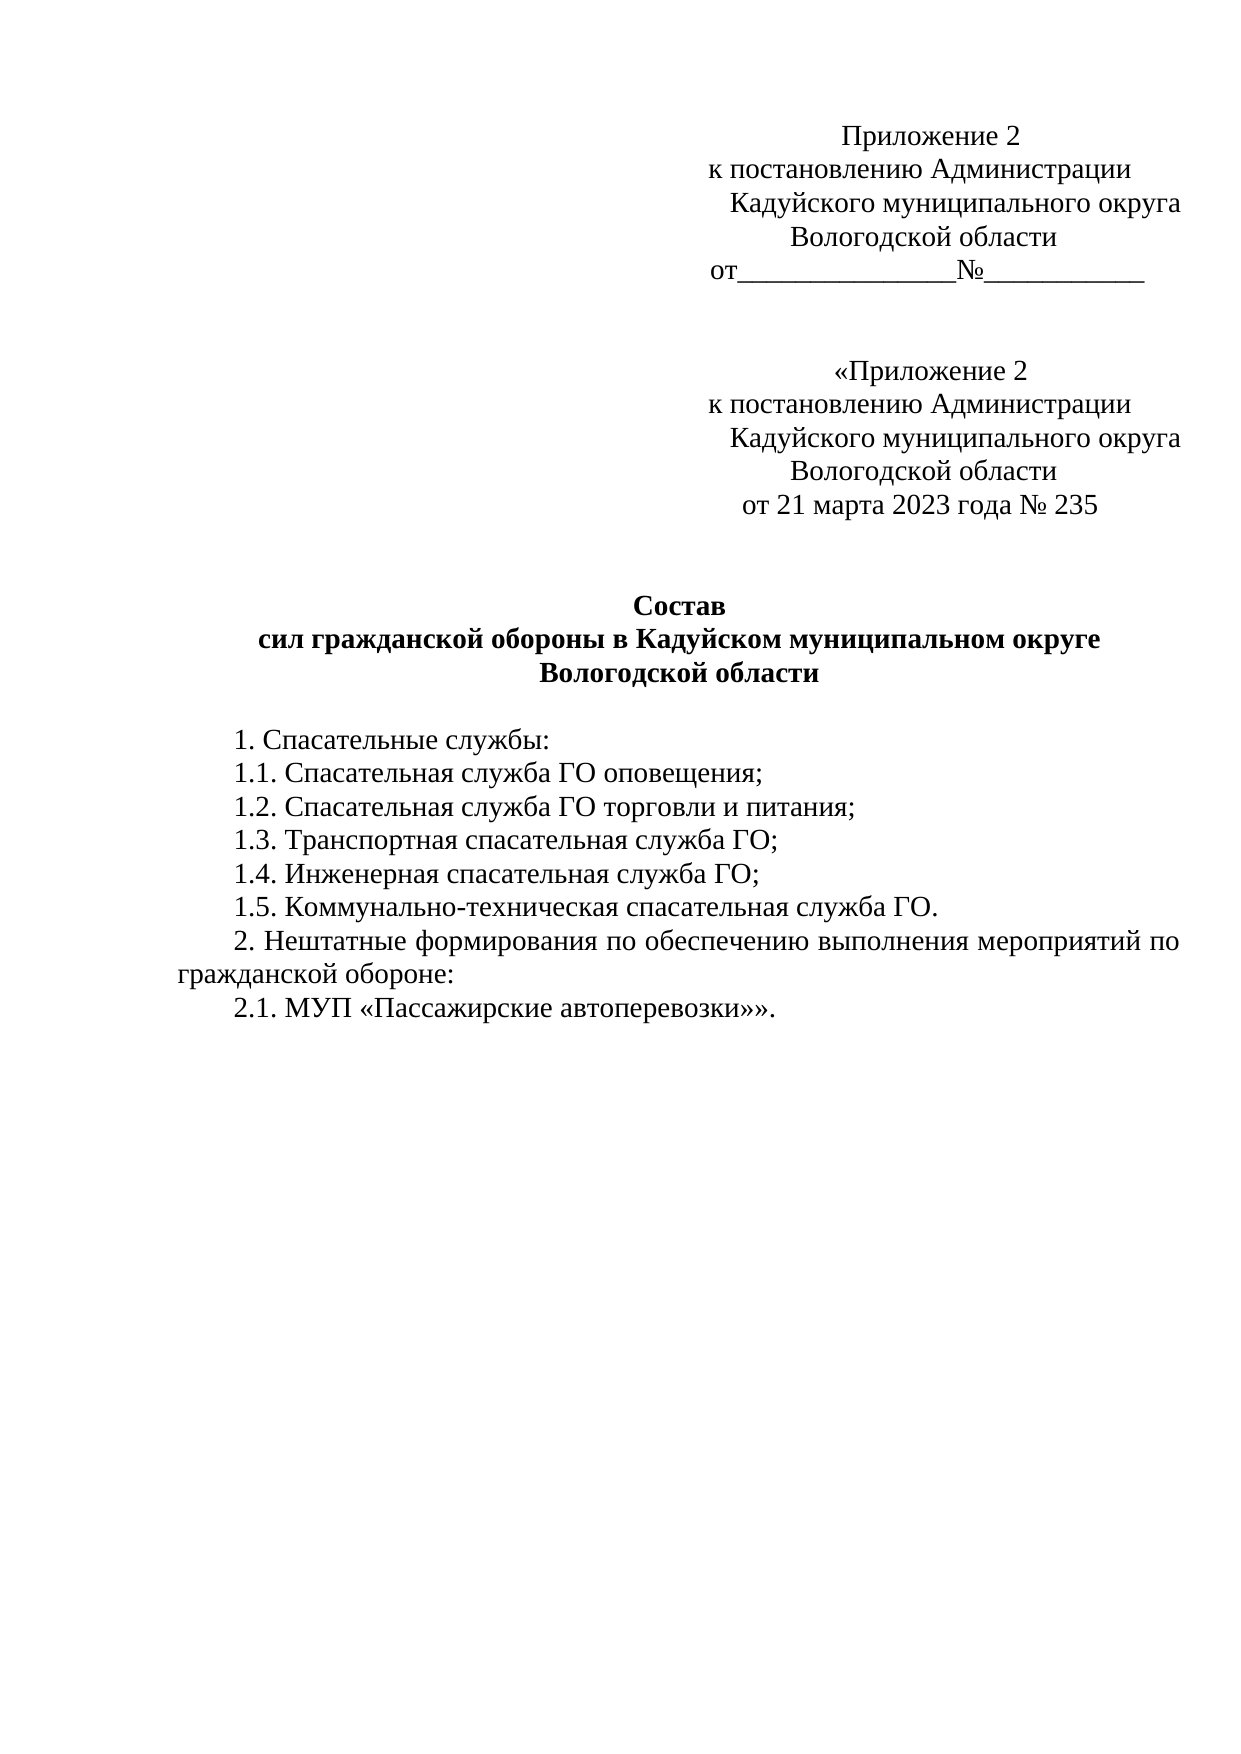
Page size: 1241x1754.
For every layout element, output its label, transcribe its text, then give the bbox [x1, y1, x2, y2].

text «Приложение 2 [177, 353, 1181, 386]
text 2.1. МУП «Пассажирские автоперевозки»». [177, 990, 1181, 1024]
text от 21 марта 2023 года № 235 [177, 487, 1181, 521]
text Вологодской области [177, 219, 1181, 252]
text к постановлению Администрации [177, 386, 1181, 420]
text 1.3. Транспортная спасательная служба ГО; [177, 822, 1181, 856]
text 1.1. Спасательная служба ГО оповещения; [177, 755, 1181, 789]
text от_______________№___________ [177, 252, 1181, 286]
text 1.2. Спасательная служба ГО торговли и питания; [177, 789, 1181, 822]
text Состав [177, 588, 1181, 621]
text 1. Спасательные службы: [177, 722, 1181, 755]
text Кадуйского муниципального округа [177, 185, 1181, 219]
text 1.4. Инженерная спасательная служба ГО; [177, 856, 1181, 889]
text сил гражданской обороны в Кадуйском муниципальном округе Вологодской области [177, 621, 1181, 688]
text Приложение 2 [177, 118, 1181, 152]
text к постановлению Администрации [177, 152, 1181, 185]
text 1.5. Коммунально-техническая спасательная служба ГО. [177, 889, 1181, 923]
text Кадуйского муниципального округа [177, 420, 1181, 453]
text 2. Нештатные формирования по обеспечению выполнения мероприятий по гражданской обороне: [177, 923, 1181, 990]
text Вологодской области [177, 453, 1181, 487]
